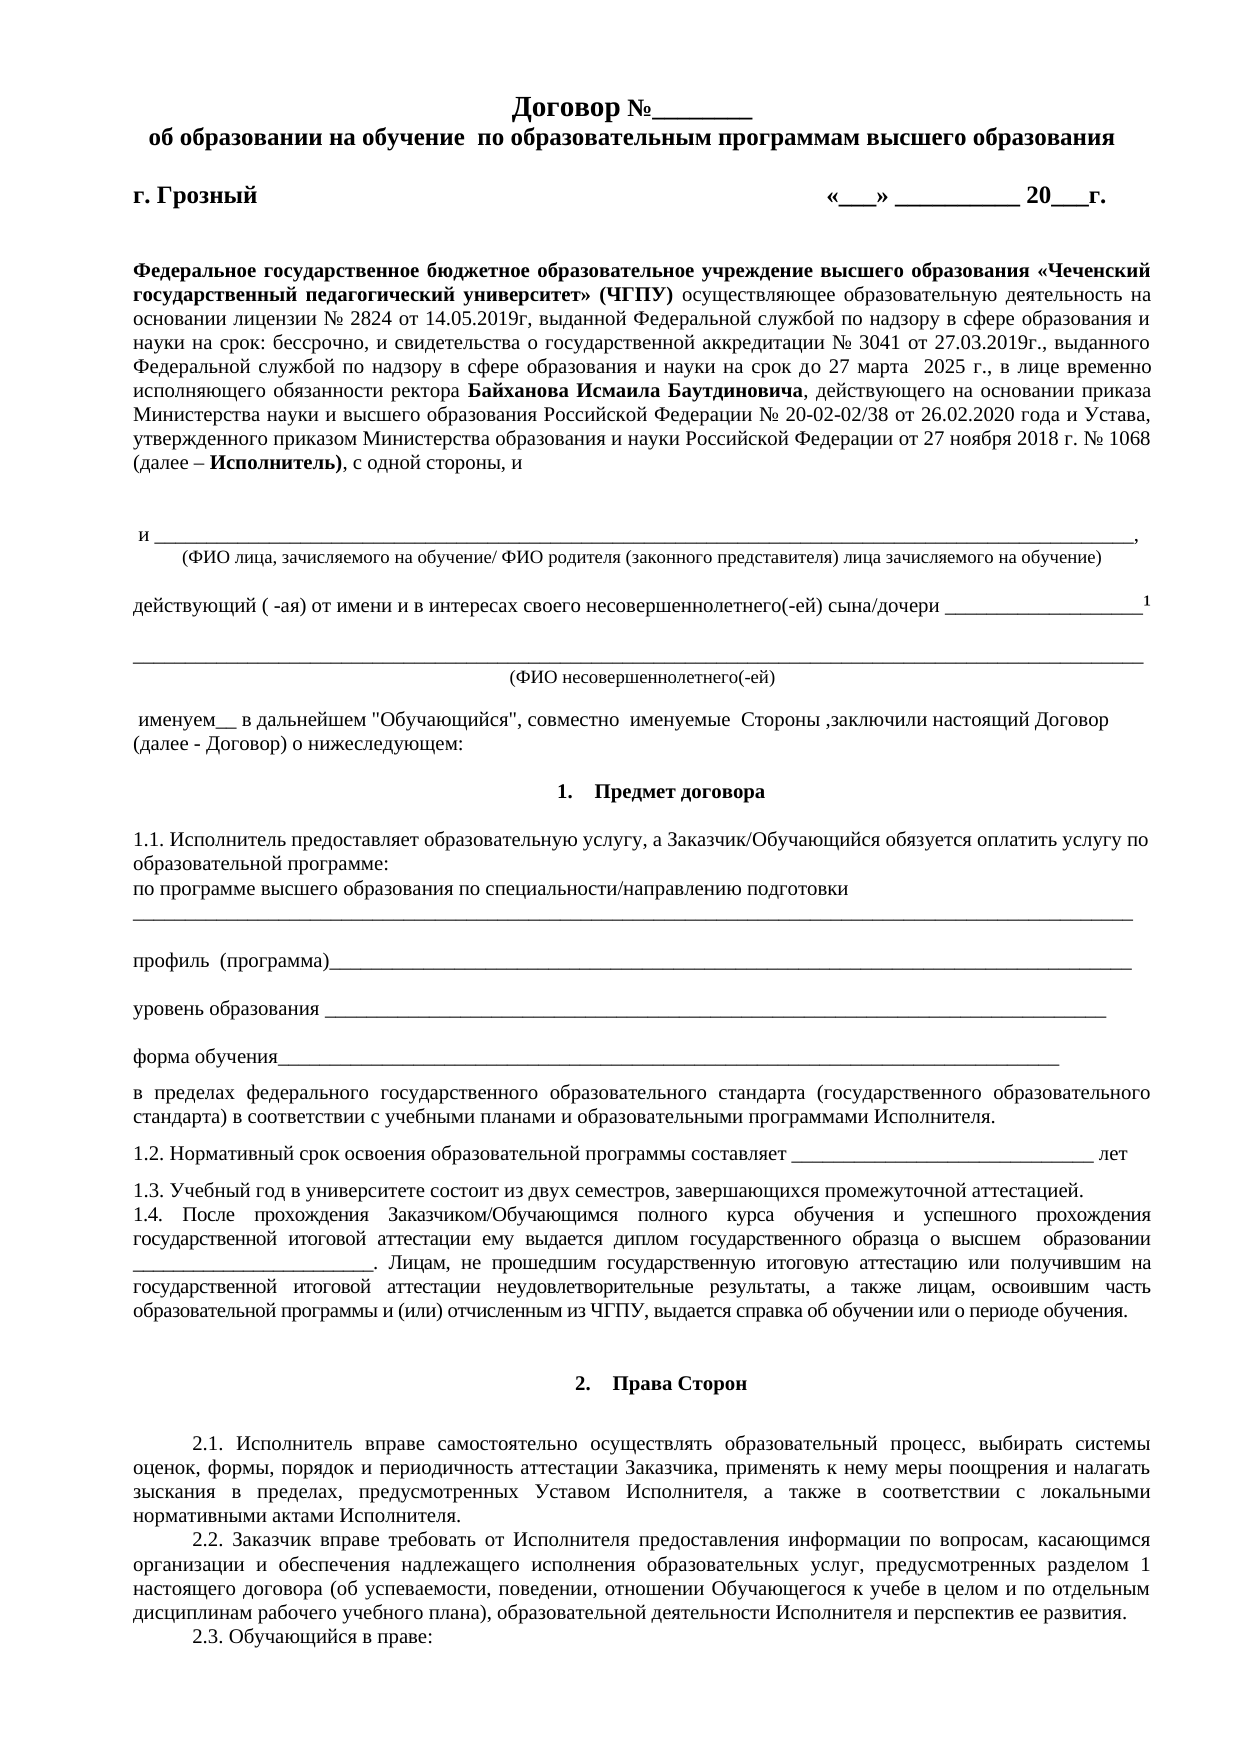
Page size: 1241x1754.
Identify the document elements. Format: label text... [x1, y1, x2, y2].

text 2.3. Обучающийся в праве: [133, 1624, 1152, 1648]
subtitle ________________________________________________________________________________________________ [133, 899, 1152, 923]
text Договор №________ [133, 89, 1131, 122]
text об образовании на обучение по образовательным программам высшего образования [133, 122, 1131, 151]
text и ______________________________________________________________________________________________, [133, 522, 1152, 546]
text Федеральное государственное бюджетное образовательное учреждение высшего образования «Чеченский государственный педагогический университет» (ЧГПУ) осуществляющее образовательную деятельность на основании лицензии № 2824 от 14.05.2019г, выданной Федеральной службой по надзору в сфере образования и науки на срок: бессрочно, и свидетельства о государственной аккредитации № 3041 от 27.03.2019г., выданного Федеральной службой по надзору в сфере образования и науки на срок до 27 марта 2025 г., в лице временно исполняющего обязанности ректора Байханова Исмаила Баутдиновича, действующего на основании приказа Министерства науки и высшего образования Российской Федерации № 20-02-02/38 от 26.02.2020 года и Устава, утвержденного приказом Министерства образования и науки Российской Федерации от 27 ноября 2018 г. № 1068 (далее – Исполнитель), с одной стороны, и [133, 257, 1152, 474]
text (ФИО несовершеннолетнего(-ей) [133, 666, 1152, 688]
text 1.2. Нормативный срок освоения образовательной программы составляет _____________________________ лет [133, 1141, 1152, 1165]
text _________________________________________________________________________________________________ [133, 642, 1152, 666]
subtitle профиль (программа)_____________________________________________________________________________ [133, 947, 1152, 972]
list Права Сторон [170, 1371, 1152, 1395]
text 1.4. После прохождения Заказчиком/Обучающимся полного курса обучения и успешного прохождения государственной итоговой аттестации ему выдается диплом государственного образца о высшем образовании ________________________. Лицам, не прошедшим государственную итоговую аттестацию или получившим на государственной итоговой аттестации неудовлетворительные результаты, а также лицам, освоившим часть образовательной программы и (или) отчисленным из ЧГПУ, выдается справка об обучении или о периоде обучения. [133, 1202, 1152, 1322]
text 2.2. Заказчик вправе требовать от Исполнителя предоставления информации по вопросам, касающимся организации и обеспечения надлежащего исполнения образовательных услуг, предусмотренных разделом 1 настоящего договора (об успеваемости, поведении, отношении Обучающегося к учебе в целом и по отдельным дисциплинам рабочего учебного плана), образовательной деятельности Исполнителя и перспектив ее развития. [133, 1527, 1152, 1624]
text именуем__ в дальнейшем "Обучающийся", совместно именуемые Стороны ,заключили настоящий Договор (далее - Договор) о нижеследующем: [133, 707, 1152, 755]
subtitle 1.1. Исполнитель предоставляет образовательную услугу, а Заказчик/Обучающийся обязуется оплатить услугу по образовательной программе: [133, 827, 1152, 875]
text г. Грозный «___» __________ 20___г. [133, 180, 1152, 208]
text 2.1. Исполнитель вправе самостоятельно осуществлять образовательный процесс, выбирать системы оценок, формы, порядок и периодичность аттестации Заказчика, применять к нему меры поощрения и налагать зыскания в пределах, предусмотренных Уставом Исполнителя, а также в соответствии с локальными нормативными актами Исполнителя. [133, 1431, 1152, 1527]
text действующий ( -ая) от имени и в интересах своего несовершеннолетнего(-ей) сына/дочери ___________________¹ [133, 589, 1152, 618]
list Предмет договора [170, 779, 1152, 803]
text (ФИО лица, зачисляемого на обучение/ ФИО родителя (законного представителя) лица зачисляемого на обучение) [133, 546, 1152, 568]
text уровень образования ___________________________________________________________________________ [133, 996, 1152, 1020]
subtitle форма обучения___________________________________________________________________________ [133, 1044, 1152, 1068]
text в пределах федерального государственного образовательного стандарта (государственного образовательного стандарта) в соответствии с учебными планами и образовательными программами Исполнителя. [133, 1080, 1152, 1128]
text 1.3. Учебный год в университете состоит из двух семестров, завершающихся промежуточной аттестацией. [133, 1177, 1152, 1202]
subtitle по программе высшего образования по специальности/направлению подготовки [133, 875, 1152, 899]
